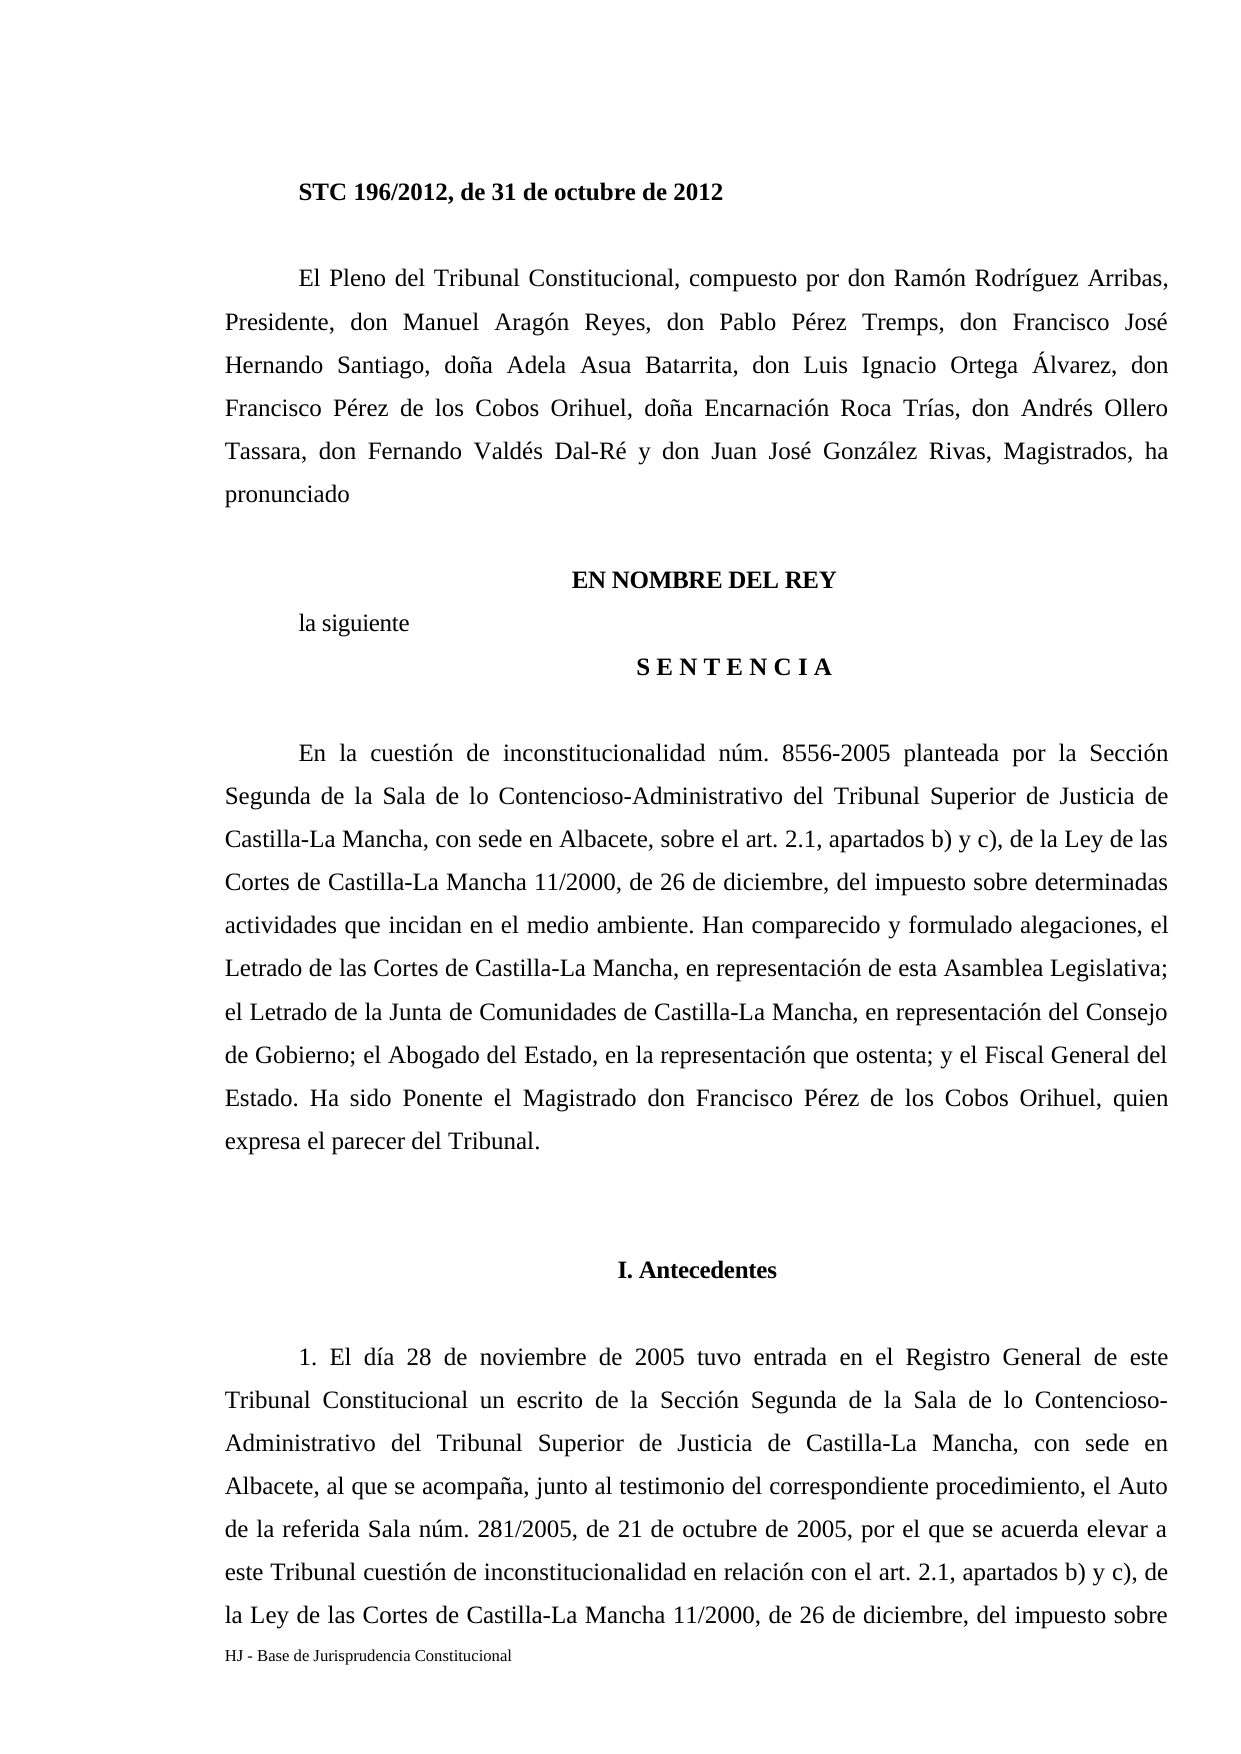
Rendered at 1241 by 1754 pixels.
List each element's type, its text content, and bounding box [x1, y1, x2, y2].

text S E N T E N C I A [224, 652, 1169, 680]
text I. Antecedentes [224, 1255, 1169, 1284]
text STC 196/2012, de 31 de octubre de 2012 [224, 177, 1169, 206]
text El Pleno del Tribunal Constitucional, compuesto por don Ramón Rodríguez Arribas, Presidente, don Manuel Aragón Reyes, don Pablo Pérez Tremps, don Francisco José Hernando Santiago, doña Adela Asua Batarrita, don Luis Ignacio Ortega Álvarez, don Francisco Pérez de los Cobos Orihuel, doña Encarnación Roca Trías, don Andrés Ollero Tassara, don Fernando Valdés Dal-Ré y don Juan José González Rivas, Magistrados, ha pronunciado [224, 263, 1169, 508]
text EN NOMBRE DEL REY [224, 565, 1110, 594]
text la siguiente [224, 608, 1110, 637]
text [224, 1342, 1169, 1629]
text En la cuestión de inconstitucionalidad núm. 8556-2005 planteada por la Sección Segunda de la Sala de lo Contencioso-Administrativo del Tribunal Superior de Justicia de Castilla-La Mancha, con sede en Albacete, sobre el art. 2.1, apartados b) y c), de la Ley de las Cortes de Castilla-La Mancha 11/2000, de 26 de diciembre, del impuesto sobre determinadas actividades que incidan en el medio ambiente. Han comparecido y formulado alegaciones, el Letrado de las Cortes de Castilla-La Mancha, en representación de esta Asamblea Legislativa; el Letrado de la Junta de Comunidades de Castilla-La Mancha, en representación del Consejo de Gobierno; el Abogado del Estado, en la representación que ostenta; y el Fiscal General del Estado. Ha sido Ponente el Magistrado don Francisco Pérez de los Cobos Orihuel, quien expresa el parecer del Tribunal. [224, 738, 1169, 1155]
